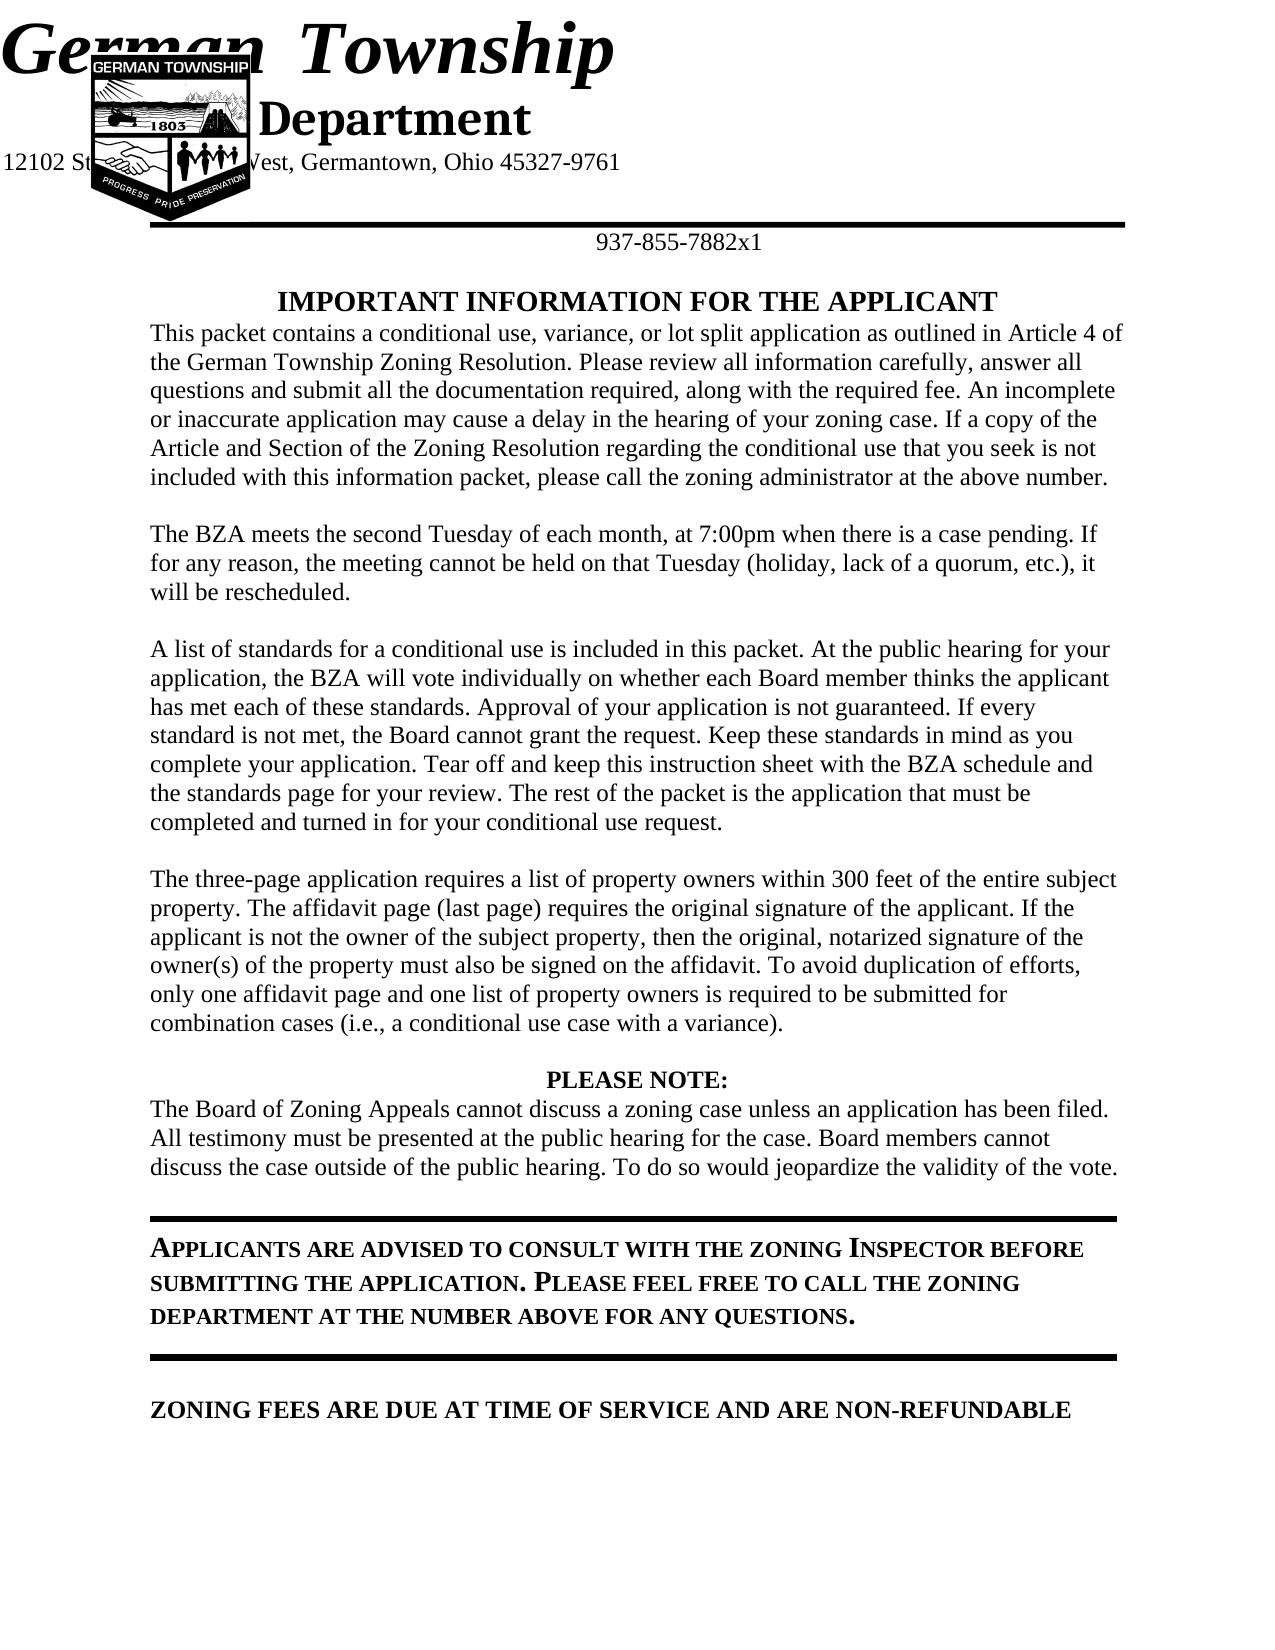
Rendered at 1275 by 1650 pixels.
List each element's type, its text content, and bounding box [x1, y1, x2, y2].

text IMPORTANT INFORMATION FOR THE APPLICANT [66, 284, 1208, 318]
subtitle This packet contains a conditional use, variance, or lot split application as outlined in Article 4 of the German Township Zoning Resolution. Please review all information carefully, answer all questions and submit all the documentation required, along with the required fee. An incomplete or inaccurate application may cause a delay in the hearing of your zoning case. If a copy of the Article and Section of the Zoning Resolution regarding the conditional use that you seek is not included with this information packet, please call the zoning administrator at the above number. [150, 318, 1126, 490]
subtitle APPLICANTS ARE ADVISED TO CONSULT WITH THE ZONING INSPECTOR BEFORE SUBMITTING THE APPLICATION. PLEASE FEEL FREE TO CALL THE ZONING DEPARTMENT AT THE NUMBER ABOVE FOR ANY QUESTIONS. [150, 1222, 1087, 1331]
text PLEASE NOTE: [66, 1065, 1208, 1094]
text The Board of Zoning Appeals cannot discuss a zoning case unless an application has been filed. All testimony must be presented at the public hearing for the case. Board members cannot discuss the case outside of the public hearing. To do so would jeopardize the validity of the vote. [150, 1094, 1121, 1180]
text ZONING FEES ARE DUE AT TIME OF SERVICE AND ARE NON-REFUNDABLE [150, 1395, 1208, 1423]
text The BZA meets the second Tuesday of each month, at 7:00pm when there is a case pending. If for any reason, the meeting cannot be held on that Tuesday (holiday, lack of a quorum, etc.), it will be rescheduled. [150, 519, 1102, 605]
text The three-page application requires a list of property owners within 300 feet of the entire subject property. The affidavit page (last page) requires the original signature of the applicant. If the applicant is not the owner of the subject property, then the original, notarized signature of the owner(s) of the property must also be signed on the affidavit. To avoid duplication of efforts, only one affidavit page and one list of property owners is required to be submitted for combination cases (i.e., a conditional use case with a variance). [150, 864, 1119, 1037]
picture [90, 52, 251, 222]
text A list of standards for a conditional use is included in this packet. At the public hearing for your application, the BZA will vote individually on whether each Board member thinks the applicant has met each of these standards. Approval of your application is not guaranteed. If every standard is not met, the Board cannot grant the request. Keep these standards in mind as you complete your application. Tear off and keep this instruction sheet with the BZA schedule and the standards page for your review. The rest of the packet is the application that must be completed and turned in for your conditional use request. [150, 634, 1119, 835]
subtitle 937-855-7882x1 [150, 227, 1208, 255]
